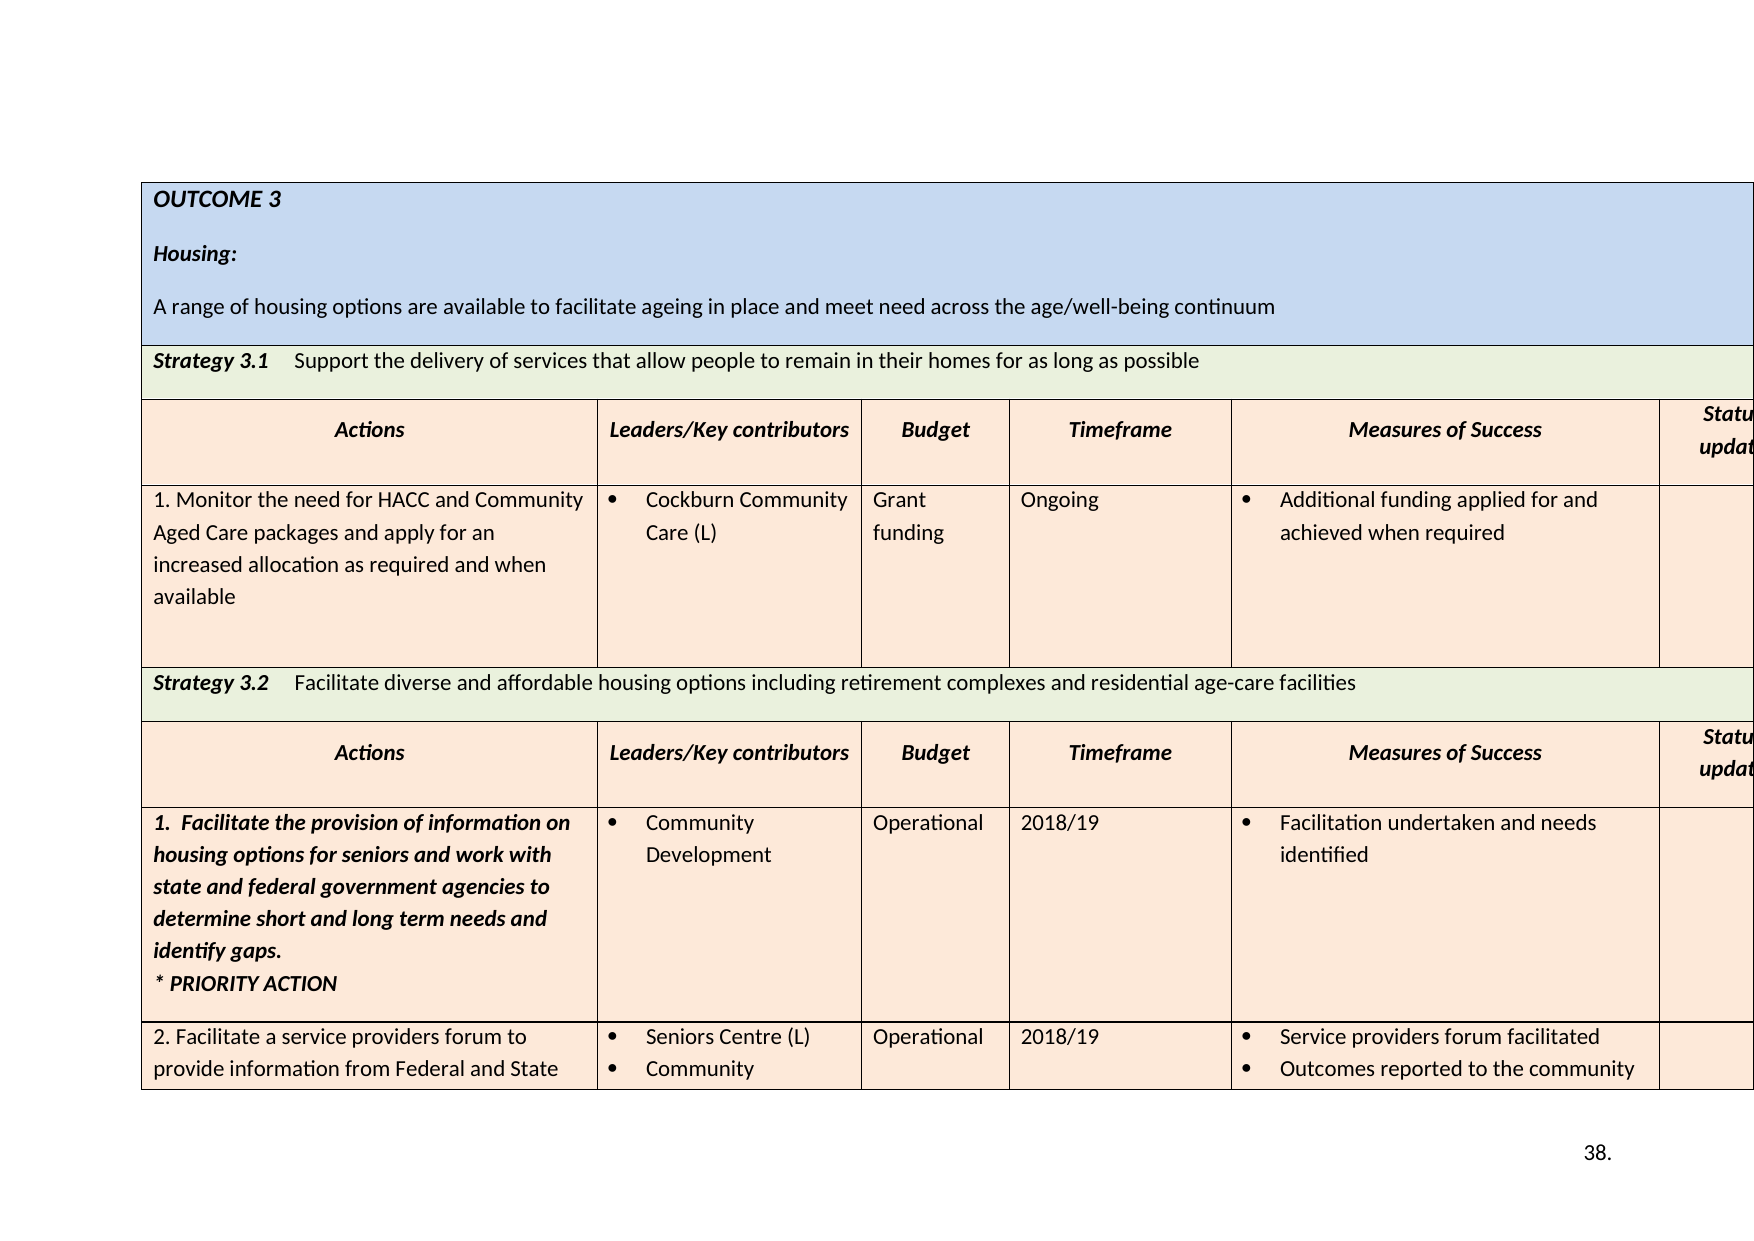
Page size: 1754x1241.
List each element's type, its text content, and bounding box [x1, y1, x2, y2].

table_cell Strategy 3.1 Support the delivery of services that allow people to remain in their homes for as long as possible [142, 346, 1753, 398]
table_cell Budget [862, 400, 1009, 484]
table_cell 1. Facilitate the provision of information on housing options for seniors and work with state and federal government agencies to determine short and long term needs and identify gaps. * PRIORITY ACTION [142, 808, 597, 1021]
table_cell Timeframe [1010, 400, 1231, 484]
table_cell [1660, 808, 1753, 1021]
table_cell 1. Monitor the need for HACC and Community Aged Care packages and apply for an increased allocation as required and when available [142, 486, 597, 667]
table_cell Measures of Success [1232, 722, 1659, 807]
table_cell Facilitation undertaken and needs identified [1232, 808, 1659, 1021]
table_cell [598, 1023, 861, 1089]
table_cell Strategy 3.2 Facilitate diverse and affordable housing options including retirement complexes and residential age-care facilities [142, 668, 1753, 721]
table_cell Timeframe [1010, 722, 1231, 807]
table_cell Operational [862, 808, 1009, 1021]
table_cell Actions [142, 400, 597, 484]
table_cell 2018/19 [1010, 1023, 1231, 1089]
table_cell Status update [1660, 400, 1753, 484]
table_cell Leaders/Key contributors [598, 722, 861, 807]
table_cell Leaders/Key contributors [598, 400, 861, 484]
table_cell Ongoing [1010, 486, 1231, 667]
table_cell Community Development [598, 808, 861, 1021]
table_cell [142, 1023, 597, 1089]
table_cell Status update [1660, 722, 1753, 807]
table_cell Operational [862, 1023, 1009, 1089]
table_cell Additional funding applied for and achieved when required [1232, 486, 1659, 667]
table_cell 2018/19 [1010, 808, 1231, 1021]
table_cell [1660, 486, 1753, 667]
table_cell Grant funding [862, 486, 1009, 667]
table_cell Actions [142, 722, 597, 807]
table_cell Measures of Success [1232, 400, 1659, 484]
table_cell Cockburn Community Care (L) [598, 486, 861, 667]
table_cell Budget [862, 722, 1009, 807]
table_cell [1660, 1023, 1753, 1089]
table_header OUTCOME 3 Housing: A range of housing options are available to facilitate ageing in place and meet need across the age/well-being continuum [142, 183, 1753, 345]
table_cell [1232, 1023, 1659, 1089]
